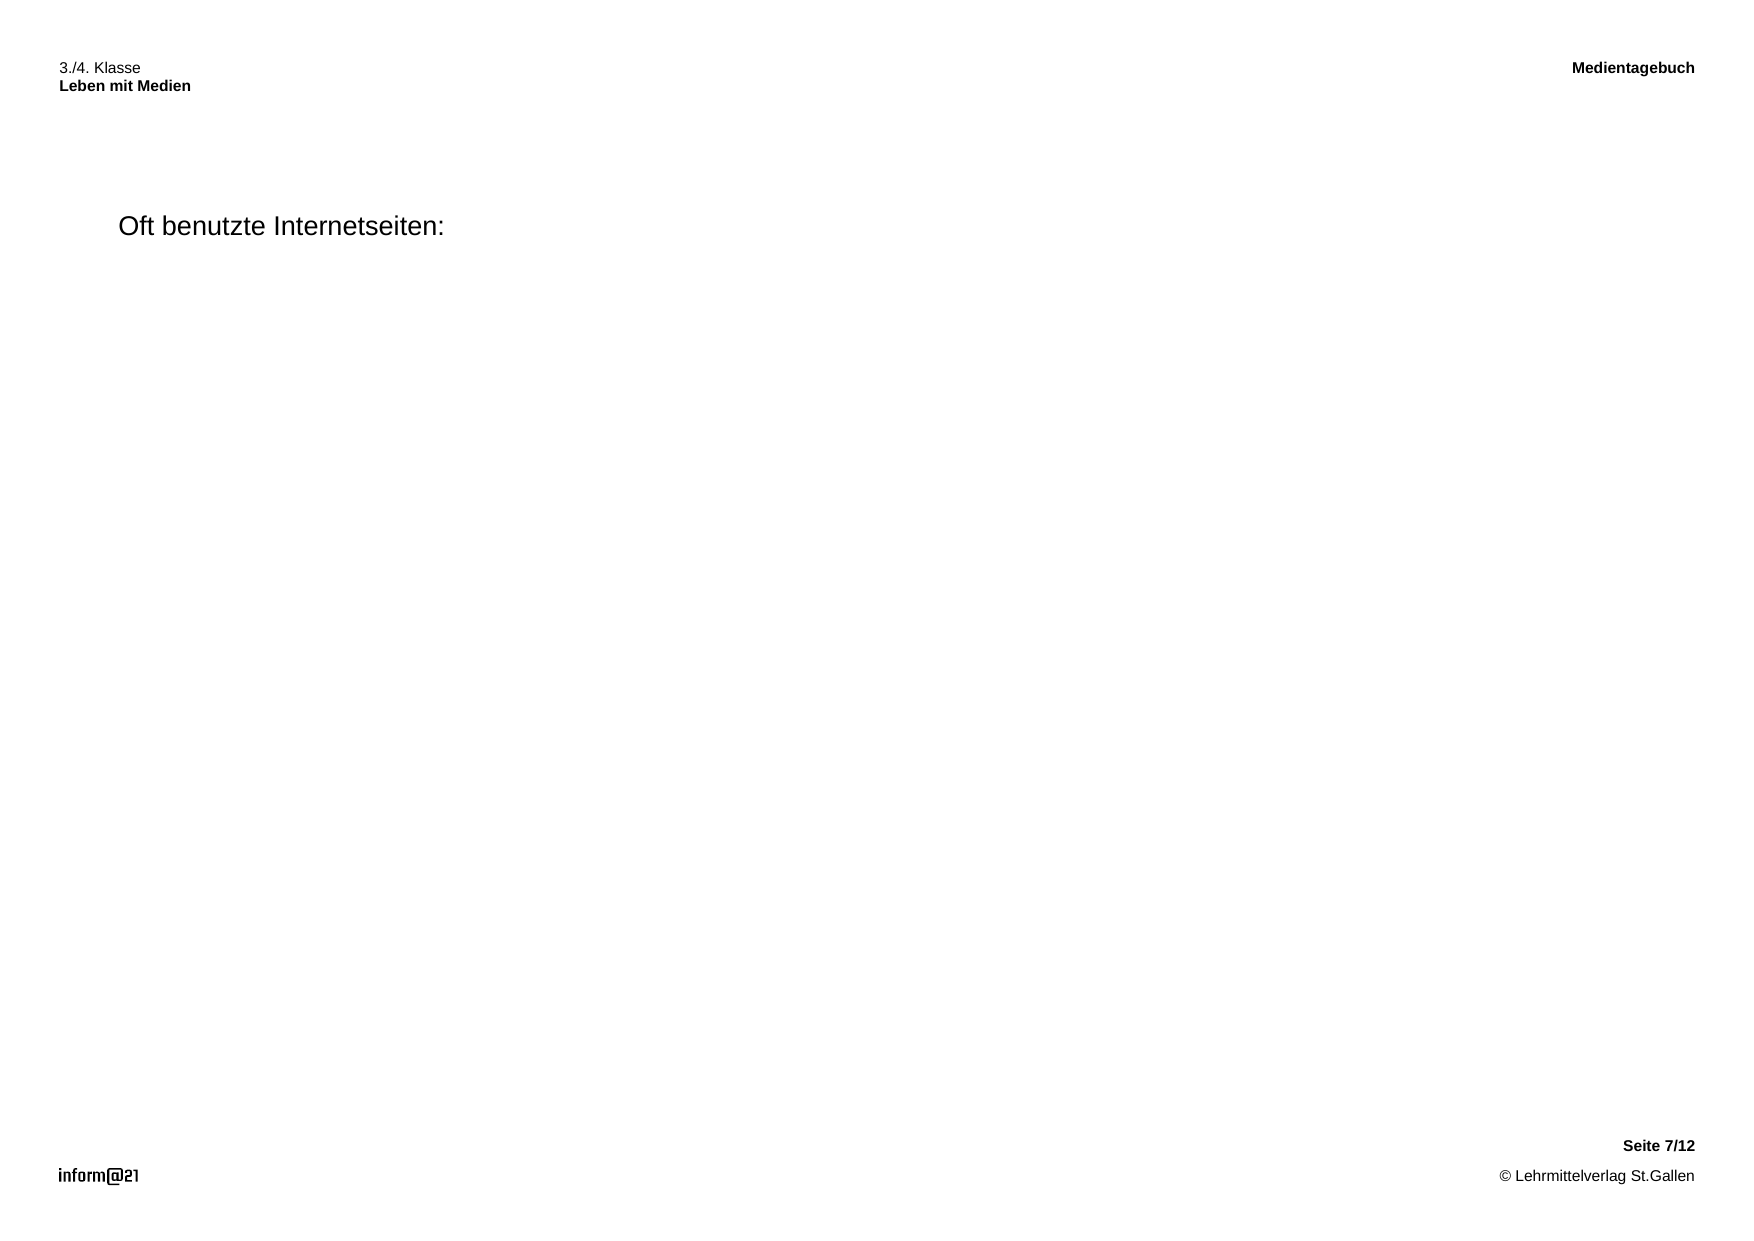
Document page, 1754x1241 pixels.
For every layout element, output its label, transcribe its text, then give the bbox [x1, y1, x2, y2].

subtitle Oft benutzte Internetseiten: [118, 211, 1636, 242]
